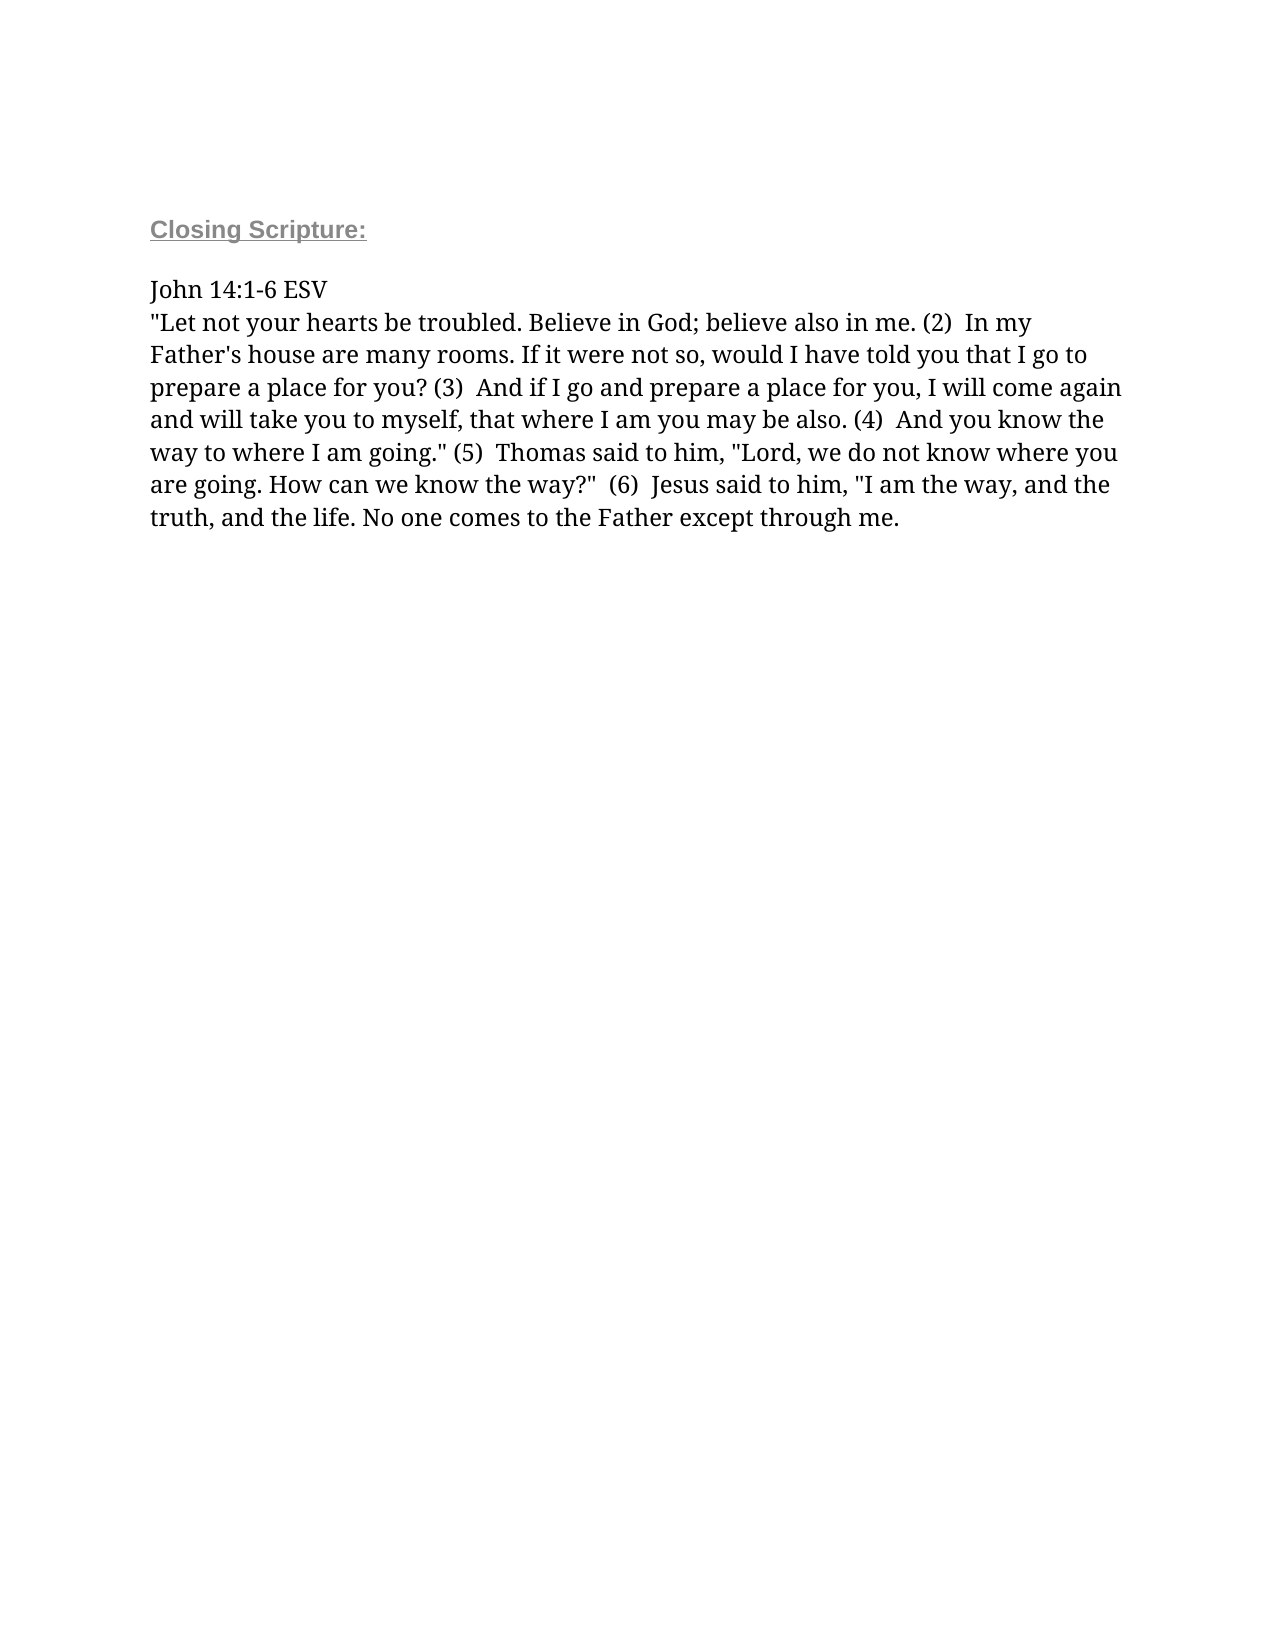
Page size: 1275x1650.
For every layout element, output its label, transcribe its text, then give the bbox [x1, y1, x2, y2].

text Closing Scripture: [150, 215, 1125, 244]
text John 14:1-6 ESV [150, 273, 1125, 305]
text "Let not your hearts be troubled. Believe in God; believe also in me. (2) In my Father's house are many rooms. If it were not so, would I have told you that I go to prepare a place for you? (3) And if I go and prepare a place for you, I will come again and will take you to myself, that where I am you may be also. (4) And you know the way to where I am going." (5) Thomas said to him, "Lord, we do not know where you are going. How can we know the way?" (6) Jesus said to him, "I am the way, and the truth, and the life. No one comes to the Father except through me. [150, 305, 1125, 533]
